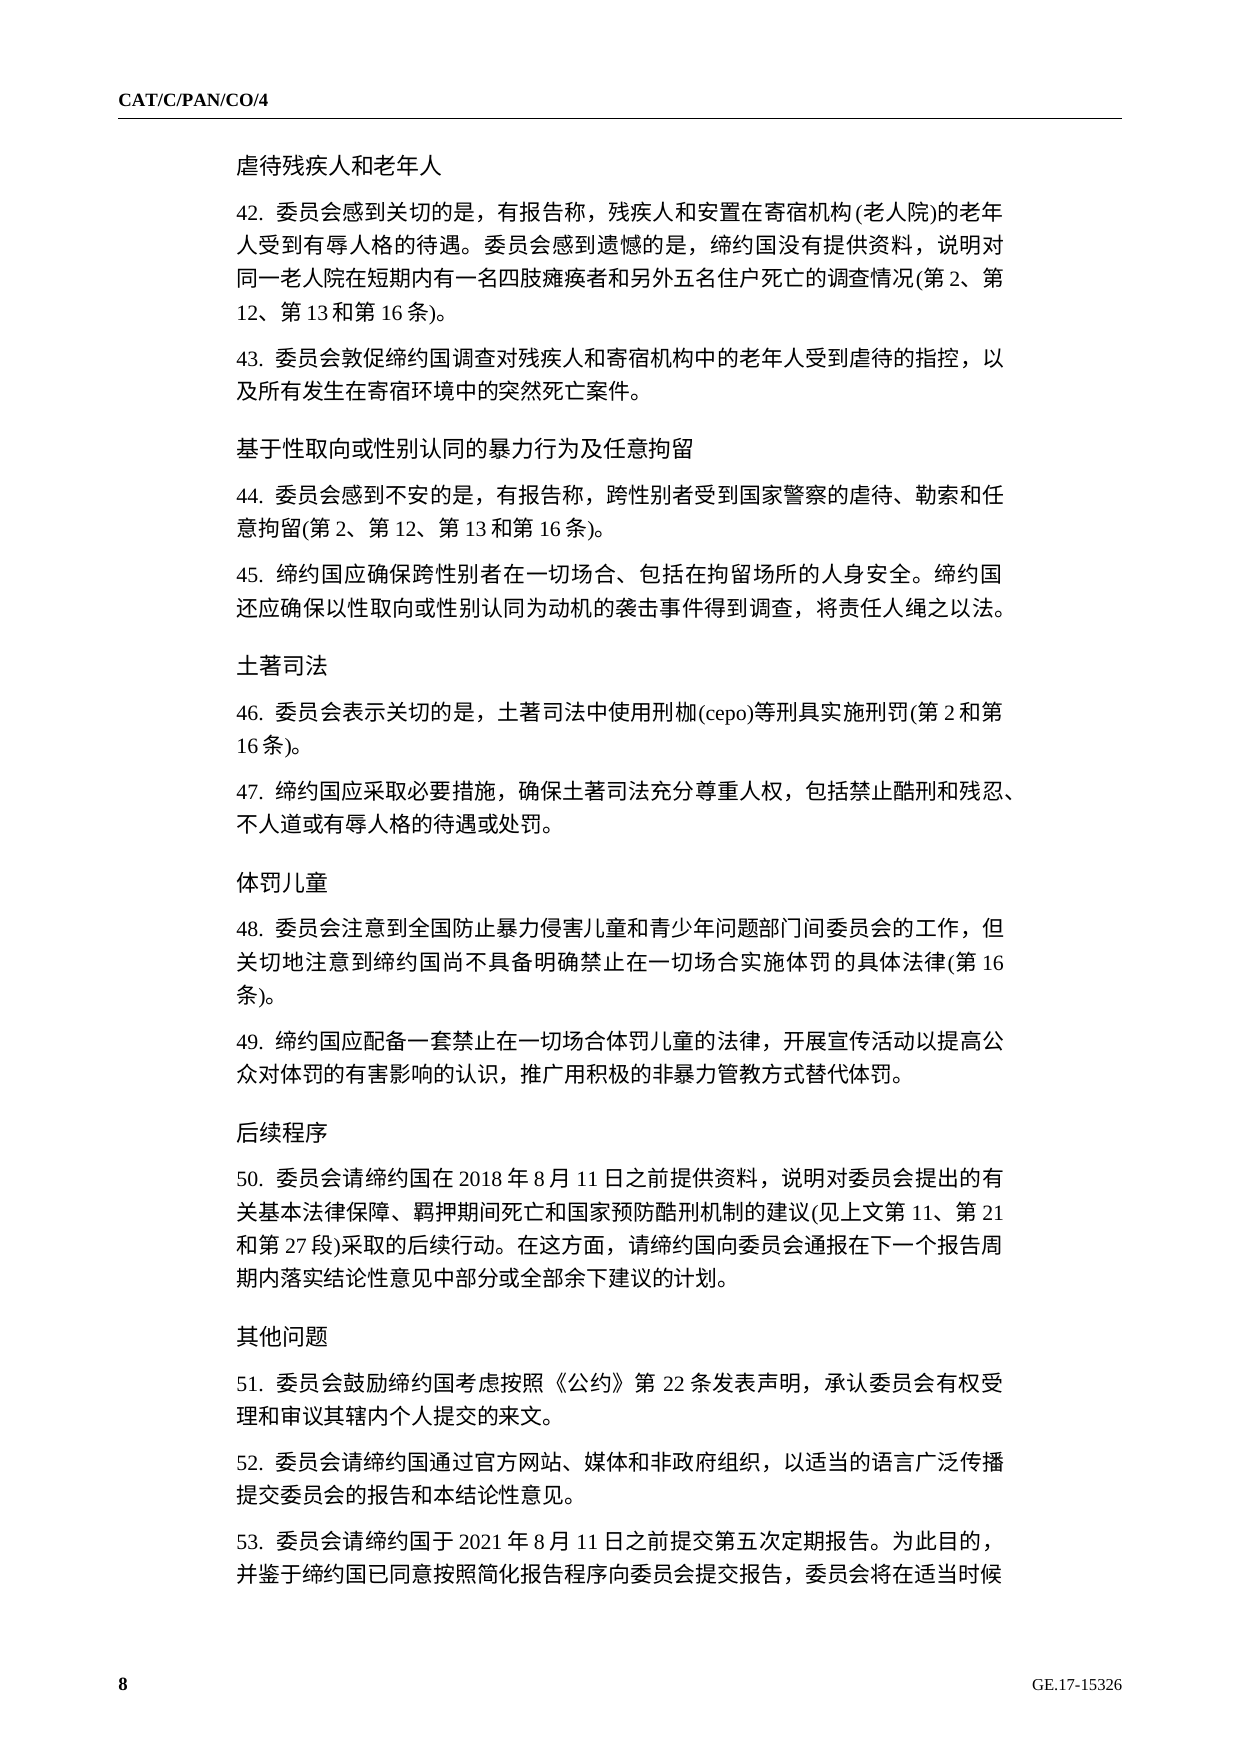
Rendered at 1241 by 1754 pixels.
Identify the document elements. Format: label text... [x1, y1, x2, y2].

text 虐待残疾人和老年人 [118, 148, 1004, 181]
text 后续程序 [118, 1114, 1004, 1148]
text 其他问题 [118, 1318, 1004, 1352]
text 49. 缔约国应配备一套禁止在一切场合体罚儿童的法律，开展宣传活动以提高公众对体罚的有害影响的认识，推广用积极的非暴力管教方式替代体罚。 [236, 1023, 1004, 1089]
text 42. 委员会感到关切的是，有报告称，残疾人和安置在寄宿机构(老人院)的老年人受到有辱人格的待遇。委员会感到遗憾的是，缔约国没有提供资料，说明对同一老人院在短期内有一名四肢瘫痪者和另外五名住户死亡的调查情况(第2、第12、第13和第16条)。 [236, 193, 1004, 327]
text 48. 委员会注意到全国防止暴力侵害儿童和青少年问题部门间委员会的工作，但关切地注意到缔约国尚不具备明确禁止在一切场合实施体罚的具体法律(第16条)。 [236, 910, 1004, 1010]
text 基于性取向或性别认同的暴力行为及任意拘留 [118, 431, 1004, 464]
text 45. 缔约国应确保跨性别者在一切场合、包括在拘留场所的人身安全。缔约国还应确保以性取向或性别认同为动机的袭击事件得到调查，将责任人绳之以法。 [236, 556, 1004, 623]
text 土著司法 [118, 648, 1004, 681]
text 46. 委员会表示关切的是，土著司法中使用刑枷(cepo)等刑具实施刑罚(第2和第16条)。 [236, 693, 1004, 760]
text 52. 委员会请缔约国通过官方网站、媒体和非政府组织，以适当的语言广泛传播提交委员会的报告和本结论性意见。 [236, 1443, 1004, 1510]
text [236, 1523, 1004, 1589]
text 体罚儿童 [118, 864, 1004, 898]
text 44. 委员会感到不安的是，有报告称，跨性别者受到国家警察的虐待、勒索和任意拘留(第2、第12、第13和第16条)。 [236, 477, 1004, 543]
text 51. 委员会鼓励缔约国考虑按照《公约》第22条发表声明，承认委员会有权受理和审议其辖内个人提交的来文。 [236, 1364, 1004, 1431]
text 43. 委员会敦促缔约国调查对残疾人和寄宿机构中的老年人受到虐待的指控，以及所有发生在寄宿环境中的突然死亡案件。 [236, 339, 1004, 406]
text 50. 委员会请缔约国在2018年8月11日之前提供资料，说明对委员会提出的有关基本法律保障、羁押期间死亡和国家预防酷刑机制的建议(见上文第11、第21和第27段)采取的后续行动。在这方面，请缔约国向委员会通报在下一个报告周期内落实结论性意见中部分或全部余下建议的计划。 [236, 1160, 1004, 1293]
text 47. 缔约国应采取必要措施，确保土著司法充分尊重人权，包括禁止酷刑和残忍、不人道或有辱人格的待遇或处罚。 [236, 773, 1004, 839]
